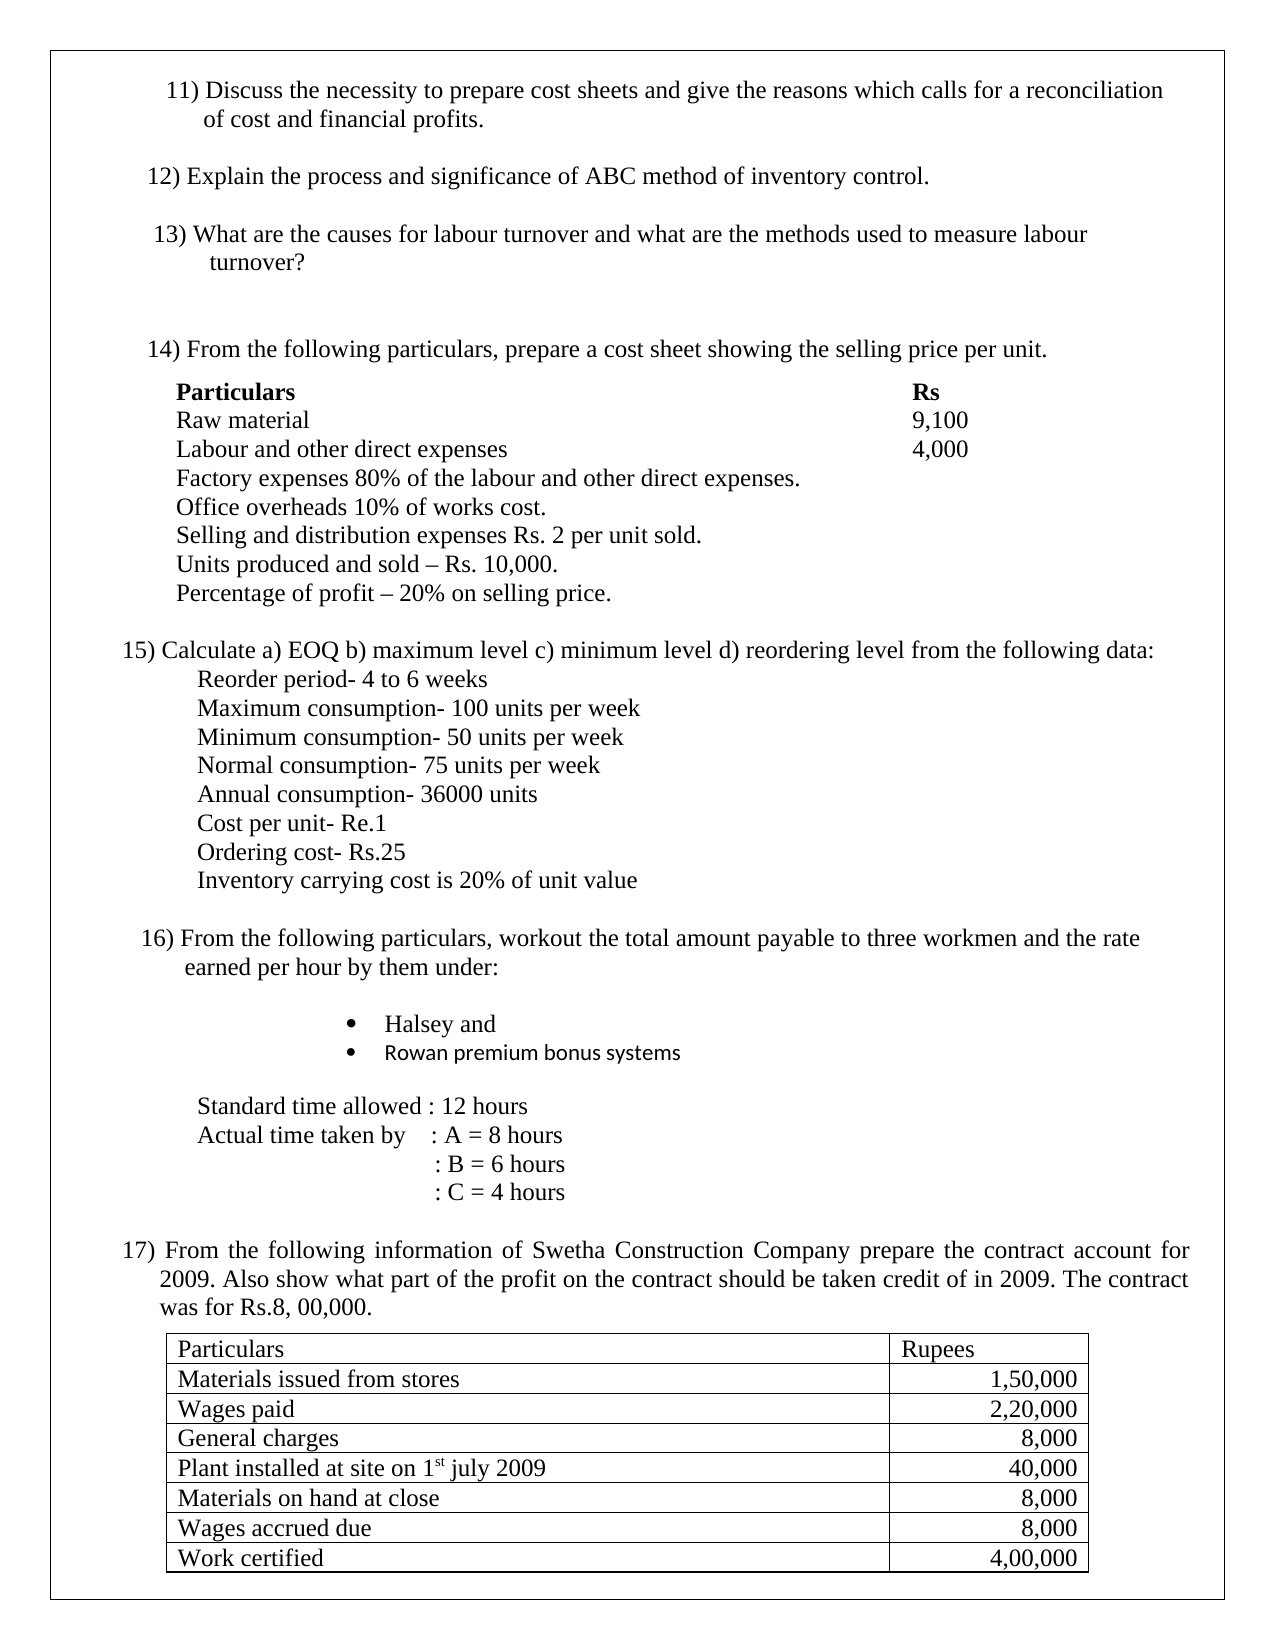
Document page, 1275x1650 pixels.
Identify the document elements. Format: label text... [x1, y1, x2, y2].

text 11) Discuss the necessity to prepare cost sheets and give the reasons which calls for a reconciliation [122, 75, 1191, 104]
table_cell Wages paid [167, 1394, 889, 1422]
text Annual consumption- 36000 units [197, 779, 1191, 808]
text : C = 4 hours [122, 1177, 1191, 1206]
text 17) From the following information of Swetha Construction Company prepare the contract account for 2009. Also show what part of the profit on the contract should be taken credit of in 2009. The contract was for Rs.8, 00,000. [122, 1235, 1191, 1321]
text Cost per unit- Re.1 [197, 808, 1191, 837]
table_cell 2,20,000 [890, 1394, 1088, 1422]
table_header Rupees [890, 1334, 1088, 1363]
table_cell Materials on hand at close [167, 1483, 889, 1512]
text turnover? [122, 247, 1191, 276]
table_cell 8,000 [890, 1424, 1088, 1452]
text 13) What are the causes for labour turnover and what are the methods used to measure labour [122, 219, 1191, 247]
table_cell 40,000 [890, 1453, 1088, 1482]
text Minimum consumption- 50 units per week [197, 722, 1191, 751]
table_cell 4,000 [888, 434, 1087, 636]
table_header Rs [888, 377, 1087, 406]
text 15) Calculate a) EOQ b) maximum level c) minimum level d) reordering level from the following data: [122, 636, 1191, 664]
table_cell General charges [167, 1424, 889, 1452]
table_cell Raw material [165, 406, 888, 434]
table_cell Work certified [167, 1543, 889, 1571]
table_cell 9,100 [888, 406, 1087, 434]
table_cell Wages accrued due [167, 1513, 889, 1542]
text Actual time taken by : A = 8 hours [122, 1120, 1191, 1149]
text 12) Explain the process and significance of ABC method of inventory control. [122, 161, 1191, 190]
text Normal consumption- 75 units per week [197, 751, 1191, 779]
table_cell 8,000 [890, 1513, 1088, 1542]
table_cell Labour and other direct expenses Factory expenses 80% of the labour and other direct expenses. Office overheads 10% of works cost. Selling and distribution expenses Rs. 2 per unit sold. Units produced and sold – Rs. 10,000. Percentage of profit – 20% on selling price. [165, 434, 888, 636]
text Inventory carrying cost is 20% of unit value [197, 866, 1191, 894]
text Standard time allowed : 12 hours [122, 1091, 1191, 1120]
text 16) From the following particulars, workout the total amount payable to three workmen and the rate [122, 923, 1191, 952]
list Halsey and [347, 1009, 1191, 1038]
text earned per hour by them under: [122, 952, 1191, 981]
text Reorder period- 4 to 6 weeks [197, 664, 1191, 693]
text Maximum consumption- 100 units per week [197, 693, 1191, 722]
table_header Particulars [167, 1334, 889, 1363]
text Ordering cost- Rs.25 [197, 837, 1191, 866]
table_header Particulars [165, 377, 888, 406]
table_cell Plant installed at site on 1st july 2009 [167, 1453, 889, 1482]
table_cell 1,50,000 [890, 1364, 1088, 1393]
table_cell 4,00,000 [890, 1543, 1088, 1571]
table_cell 8,000 [890, 1483, 1088, 1512]
list Rowan premium bonus systems [347, 1038, 1191, 1066]
table_cell Materials issued from stores [167, 1364, 889, 1393]
text 14) From the following particulars, prepare a cost sheet showing the selling price per unit. [122, 334, 1191, 362]
text of cost and financial profits. [122, 104, 1191, 132]
text : B = 6 hours [122, 1149, 1191, 1177]
